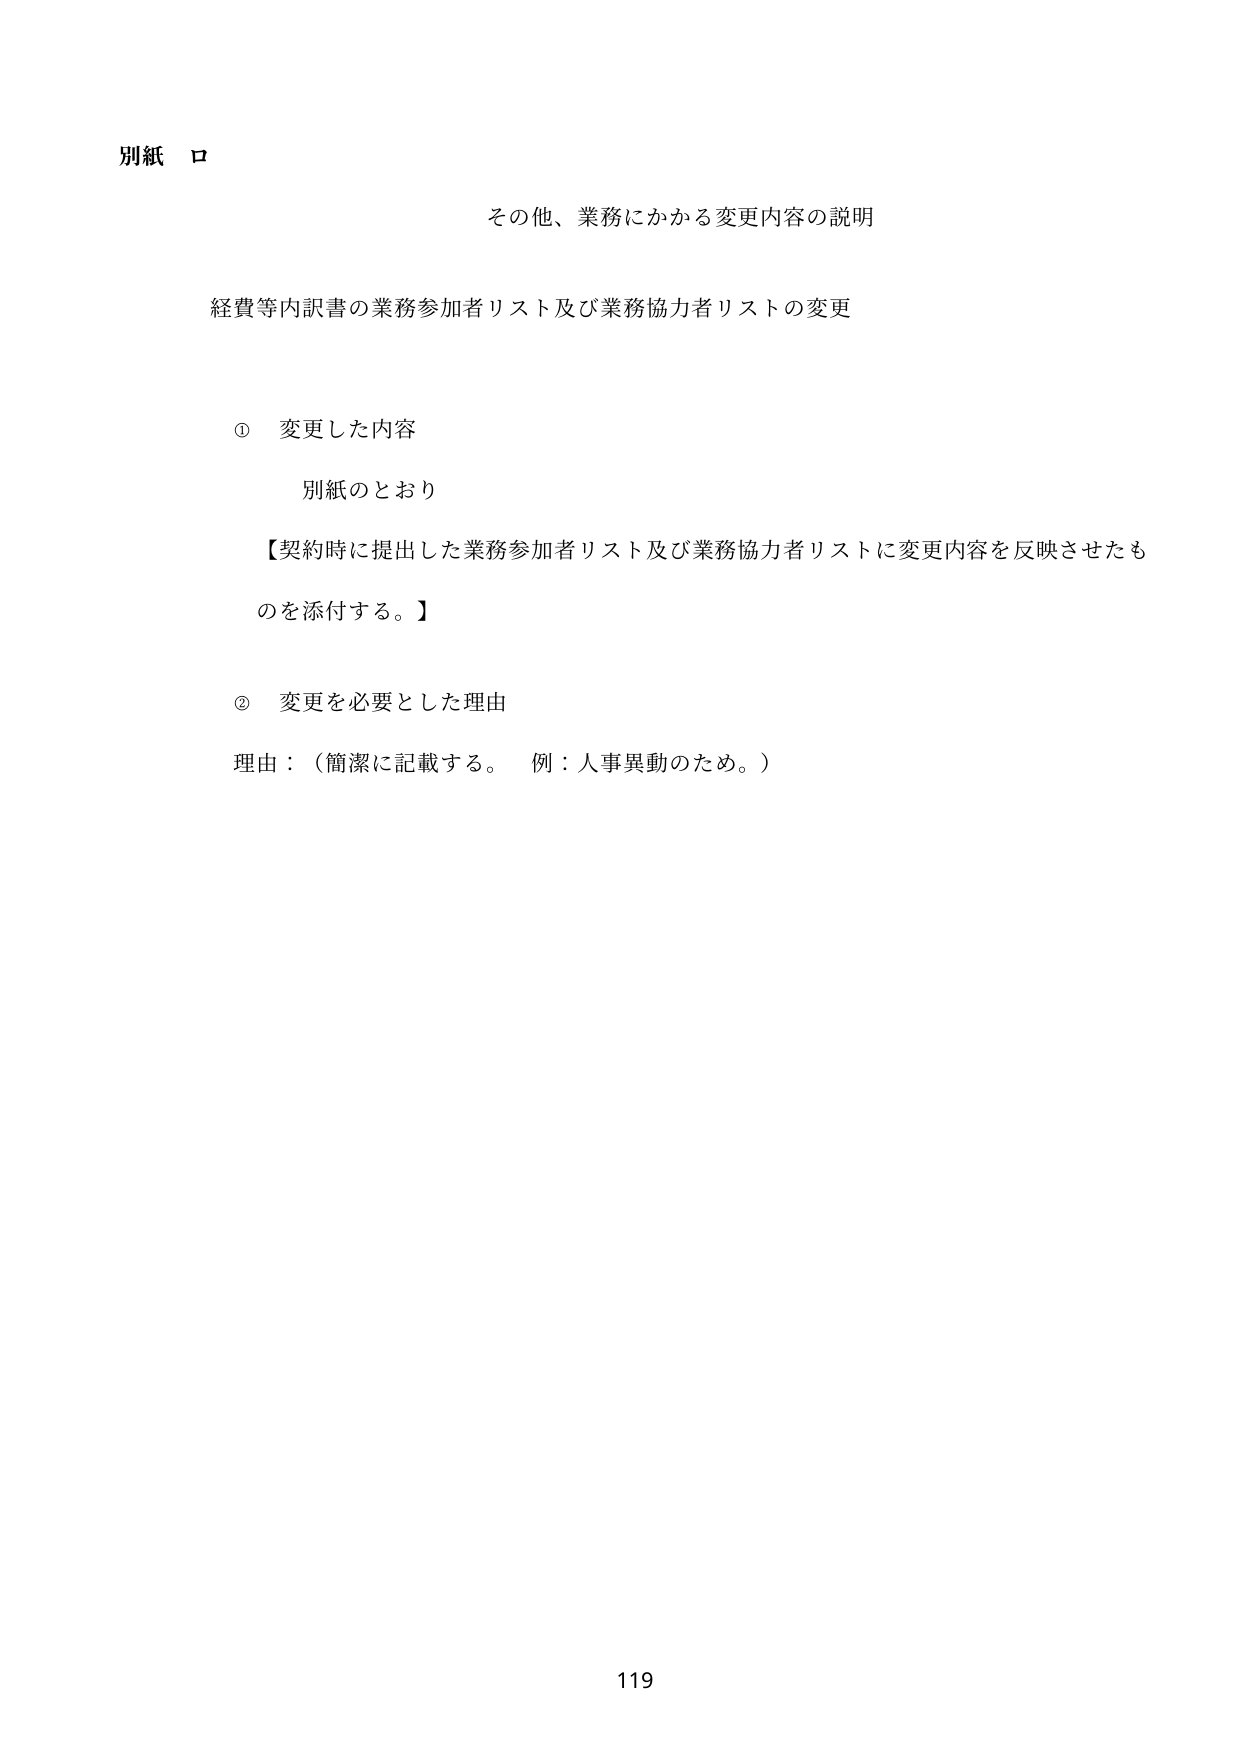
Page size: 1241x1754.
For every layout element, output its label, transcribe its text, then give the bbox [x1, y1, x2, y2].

list 変更した内容 [233, 398, 1150, 458]
text 別紙 ロ [119, 125, 1150, 186]
text 別紙のとおり [233, 458, 1150, 519]
list 変更を必要とした理由 [233, 671, 1150, 731]
text 【契約時に提出した業務参加者リスト及び業務協力者リストに変更内容を反映させたものを添付する。】 [250, 519, 1150, 640]
text 理由：（簡潔に記載する。 例：人事異動のため。） [233, 731, 1150, 792]
text その他、業務にかかる変更内容の説明 [119, 186, 1150, 246]
text 経費等内訳書の業務参加者リスト及び業務協力者リストの変更 [119, 277, 1150, 337]
